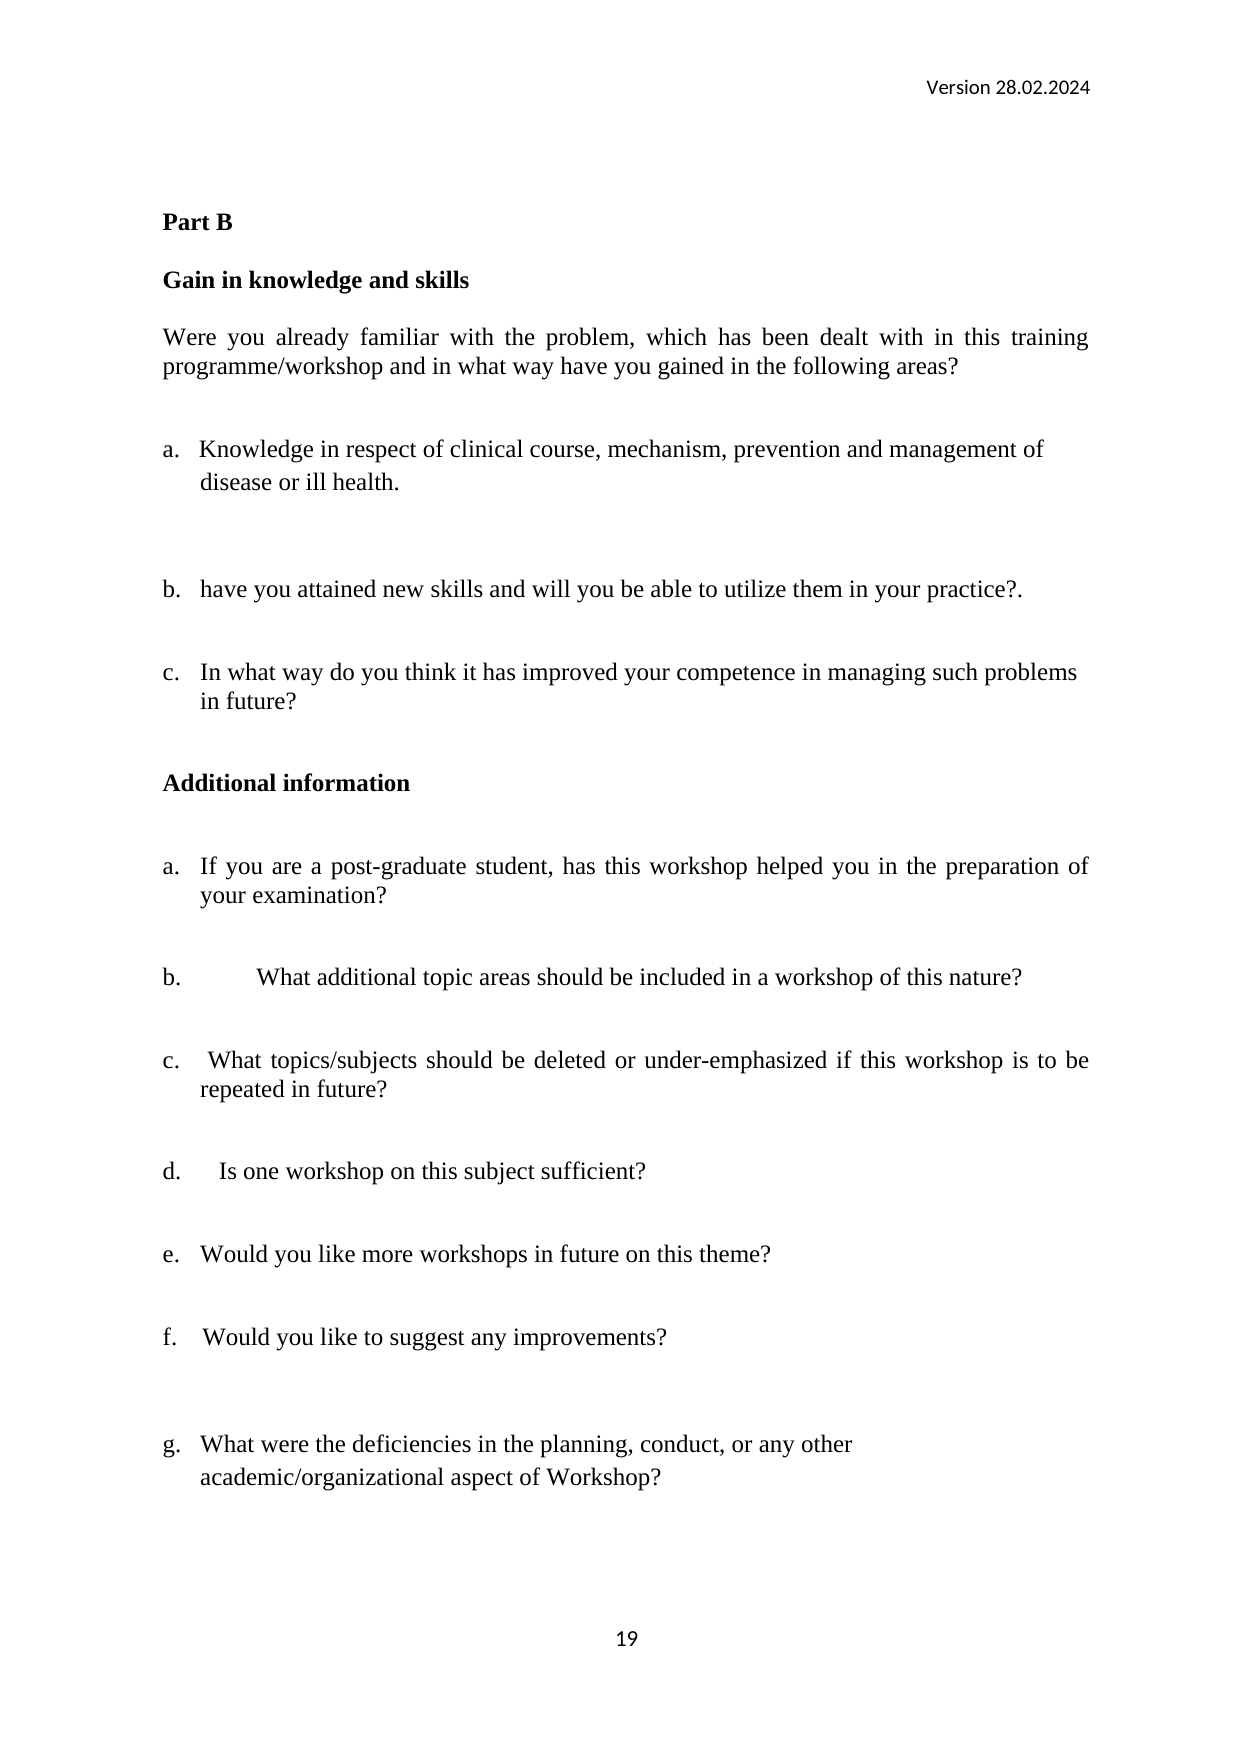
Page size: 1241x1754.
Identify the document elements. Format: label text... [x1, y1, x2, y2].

list What topics/subjects should be deleted or under-emphasized if this workshop is to be repeated in future? [162, 1045, 1090, 1103]
text g. What were the deficiencies in the planning, conduct, or any other academic/organizational aspect of Workshop? [125, 1429, 1090, 1491]
text Were you already familiar with the problem, which has been dealt with in this training programme/workshop and in what way have you gained in the following areas? [162, 322, 1090, 380]
text b. have you attained new skills and will you be able to utilize them in your practice?. [162, 574, 1090, 603]
text f. Would you like to suggest any improvements? [162, 1322, 1090, 1350]
list What additional topic areas should be included in a workshop of this nature? [162, 962, 1090, 991]
list Is one workshop on this subject sufficient? [162, 1156, 1090, 1185]
text Gain in knowledge and skills [162, 265, 1140, 294]
subtitle Additional information [162, 768, 1090, 797]
list Would you like more workshops in future on this theme? [162, 1239, 1090, 1268]
list If you are a post-graduate student, has this workshop helped you in the preparation of your examination? [162, 851, 1090, 909]
text Part B [162, 207, 1140, 236]
list In what way do you think it has improved your competence in managing such problems in future? [162, 657, 1090, 715]
text a. Knowledge in respect of clinical course, mechanism, prevention and management of disease or ill health. [162, 434, 1102, 496]
